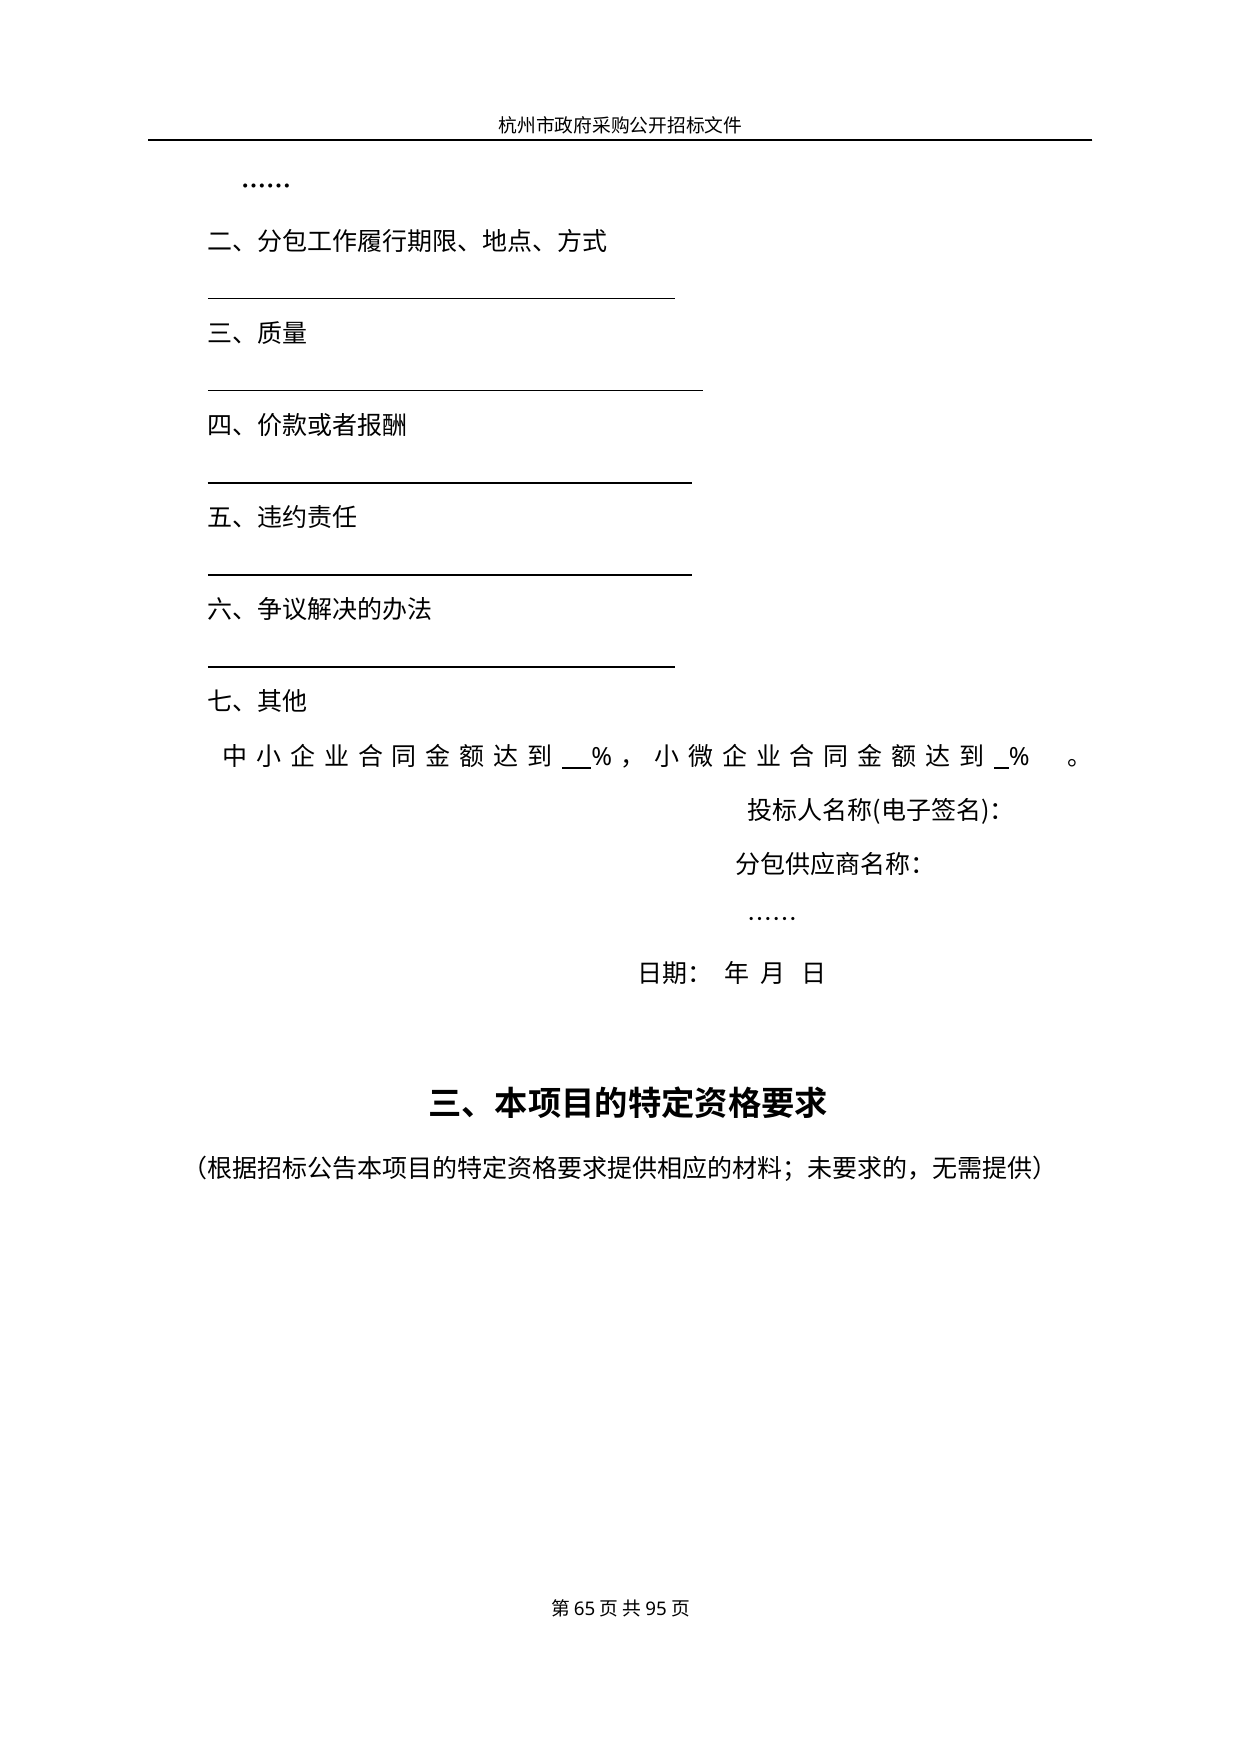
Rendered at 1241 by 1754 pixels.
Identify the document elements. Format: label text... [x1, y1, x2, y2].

text 三、本项目的特定资格要求 [163, 1076, 1092, 1124]
text …… [148, 899, 1092, 936]
text 六、争议解决的办法 [148, 590, 1092, 626]
text 三、质量 [148, 313, 1092, 349]
subtitle …… [217, 167, 1092, 203]
text 七、其他 [148, 682, 1092, 718]
text 二、分包工作履行期限、地点、方式 [148, 221, 1092, 257]
text 分包供应商名称： [148, 845, 1092, 881]
text （根据招标公告本项目的特定资格要求提供相应的材料；未要求的，无需提供） [148, 1148, 1092, 1185]
text 四、价款或者报酬 [148, 405, 1092, 442]
text 五、违约责任 [207, 497, 1092, 534]
text 日期： 年 月 日 [148, 954, 1092, 990]
text 中小企业合同金额达到 %，小微企业合同金额达到 % 。 投标人名称(电子签名)： [222, 736, 1092, 827]
